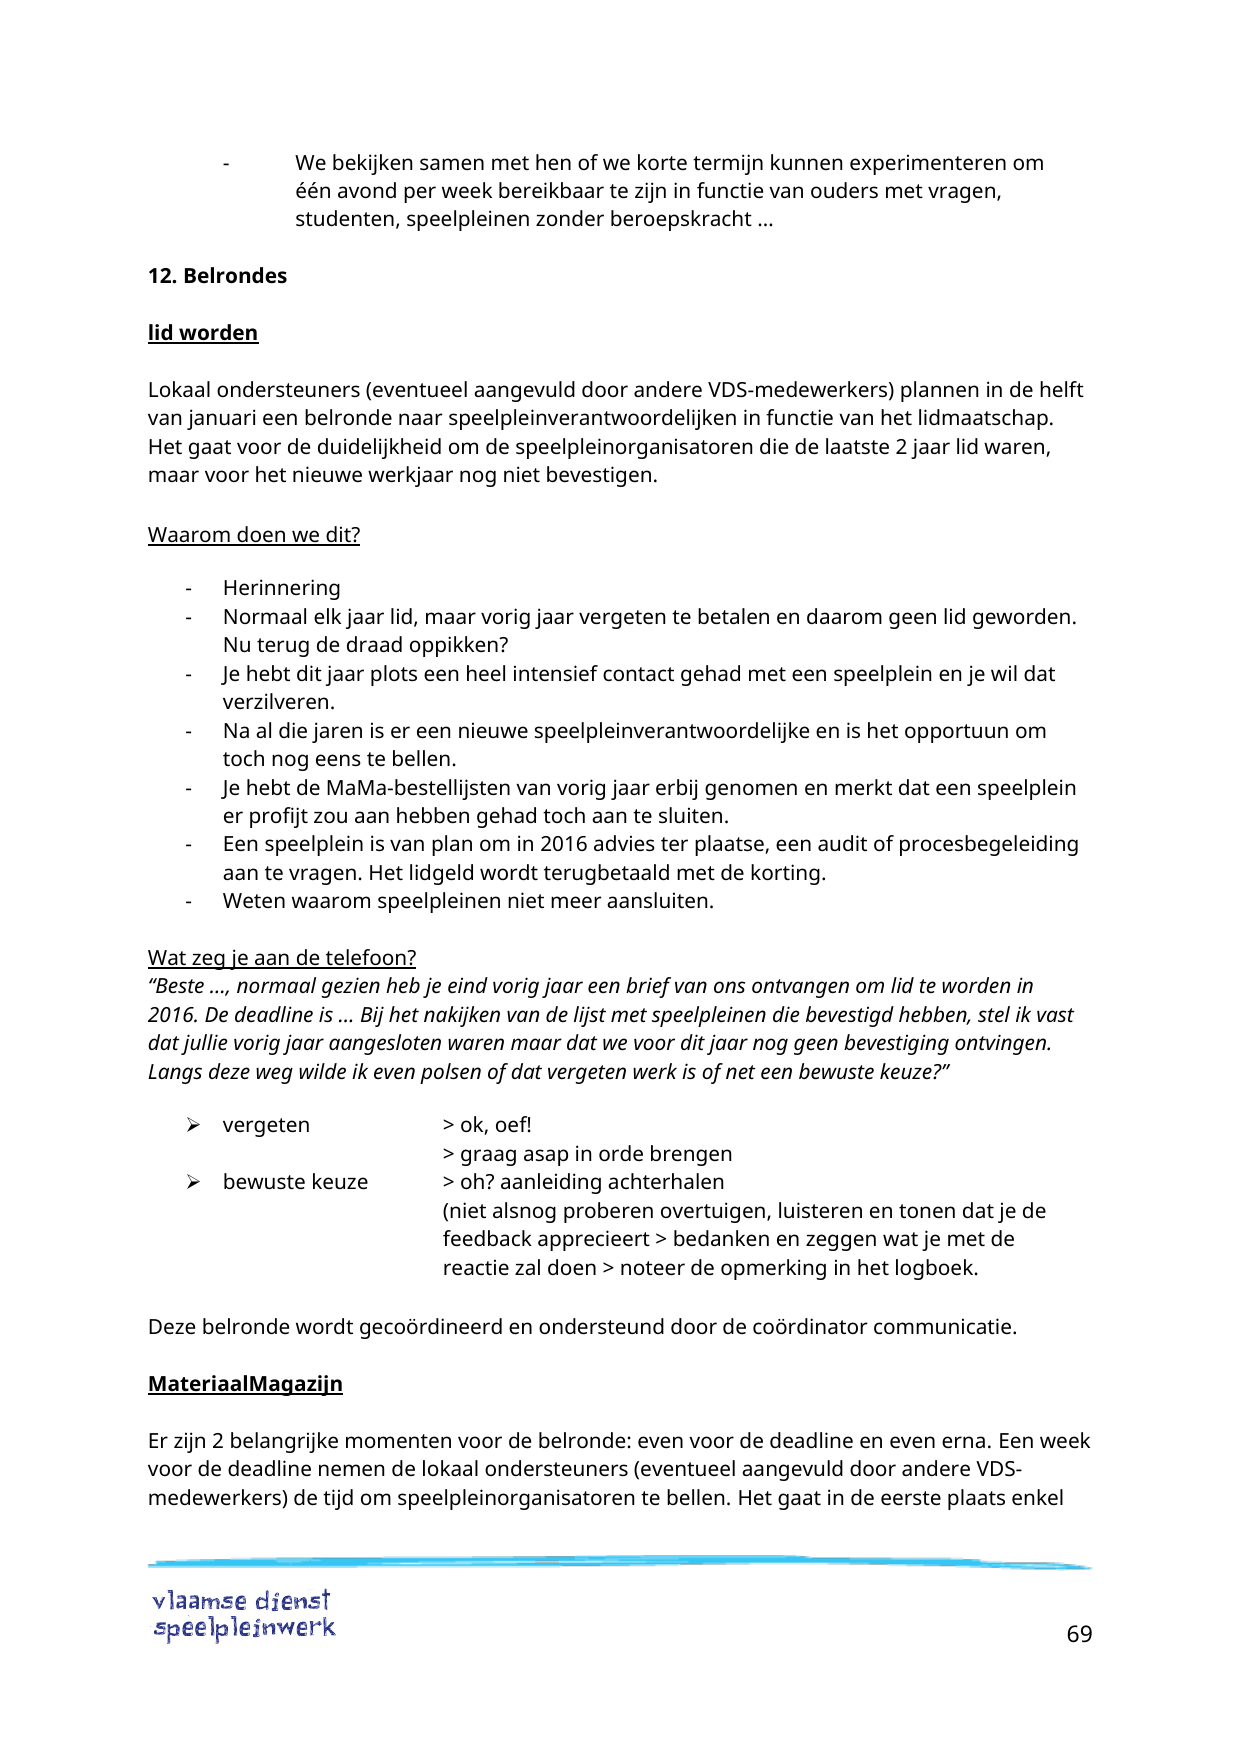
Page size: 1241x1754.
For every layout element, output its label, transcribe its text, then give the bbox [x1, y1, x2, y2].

picture [147, 1555, 1093, 1571]
text Wat zeg je aan de telefoon? [148, 943, 1093, 972]
list Je hebt dit jaar plots een heel intensief contact gehad met een speelplein en je wil dat verzilveren. [185, 659, 1093, 716]
list vergeten > ok, oef! > graag asap in orde brengen [185, 1110, 1093, 1167]
list bewuste keuze > oh? aanleiding achterhalen (niet alsnog proberen overtuigen, luisteren en tonen dat je de feedback apprecieert > bedanken en zeggen wat je met de reactie zal doen > noteer de opmerking in het logboek. [185, 1167, 1093, 1312]
list Normaal elk jaar lid, maar vorig jaar vergeten te betalen en daarom geen lid geworden. Nu terug de draad oppikken? [185, 602, 1093, 659]
list Een speelplein is van plan om in 2016 advies ter plaatse, een audit of procesbegeleiding aan te vragen. Het lidgeld wordt terugbetaald met de korting. [185, 829, 1093, 886]
text “Beste …, normaal gezien heb je eind vorig jaar een brief van ons ontvangen om lid te worden in 2016. De deadline is … Bij het nakijken van de lijst met speelpleinen die bevestigd hebben, stel ik vast dat jullie vorig jaar aangesloten waren maar dat we voor dit jaar nog geen bevestiging ontvingen. Langs deze weg wilde ik even polsen of dat vergeten werk is of net een bewuste keuze?” [148, 972, 1093, 1085]
text Waarom doen we dit? [148, 520, 1093, 548]
picture [150, 1588, 336, 1644]
list Je hebt de MaMa-bestellijsten van vorig jaar erbij genomen en merkt dat een speelplein er profijt zou aan hebben gehad toch aan te sluiten. [185, 773, 1093, 829]
list - We bekijken samen met hen of we korte termijn kunnen experimenteren om één avond per week bereikbaar te zijn in functie van ouders met vragen, studenten, speelpleinen zonder beroepskracht … [223, 148, 1093, 233]
list Weten waarom speelpleinen niet meer aansluiten. [185, 886, 1093, 915]
list Herinnering [185, 573, 1093, 602]
text 12. Belrondes lid worden Lokaal ondersteuners (eventueel aangevuld door andere VDS-medewerkers) plannen in de helft van januari een belronde naar speelpleinverantwoordelijken in functie van het lidmaatschap. Het gaat voor de duidelijkheid om de speelpleinorganisatoren die de laatste 2 jaar lid waren, maar voor het nieuwe werkjaar nog niet bevestigen. [148, 261, 1093, 520]
list Na al die jaren is er een nieuwe speelpleinverantwoordelijke en is het opportuun om toch nog eens te bellen. [185, 716, 1093, 773]
